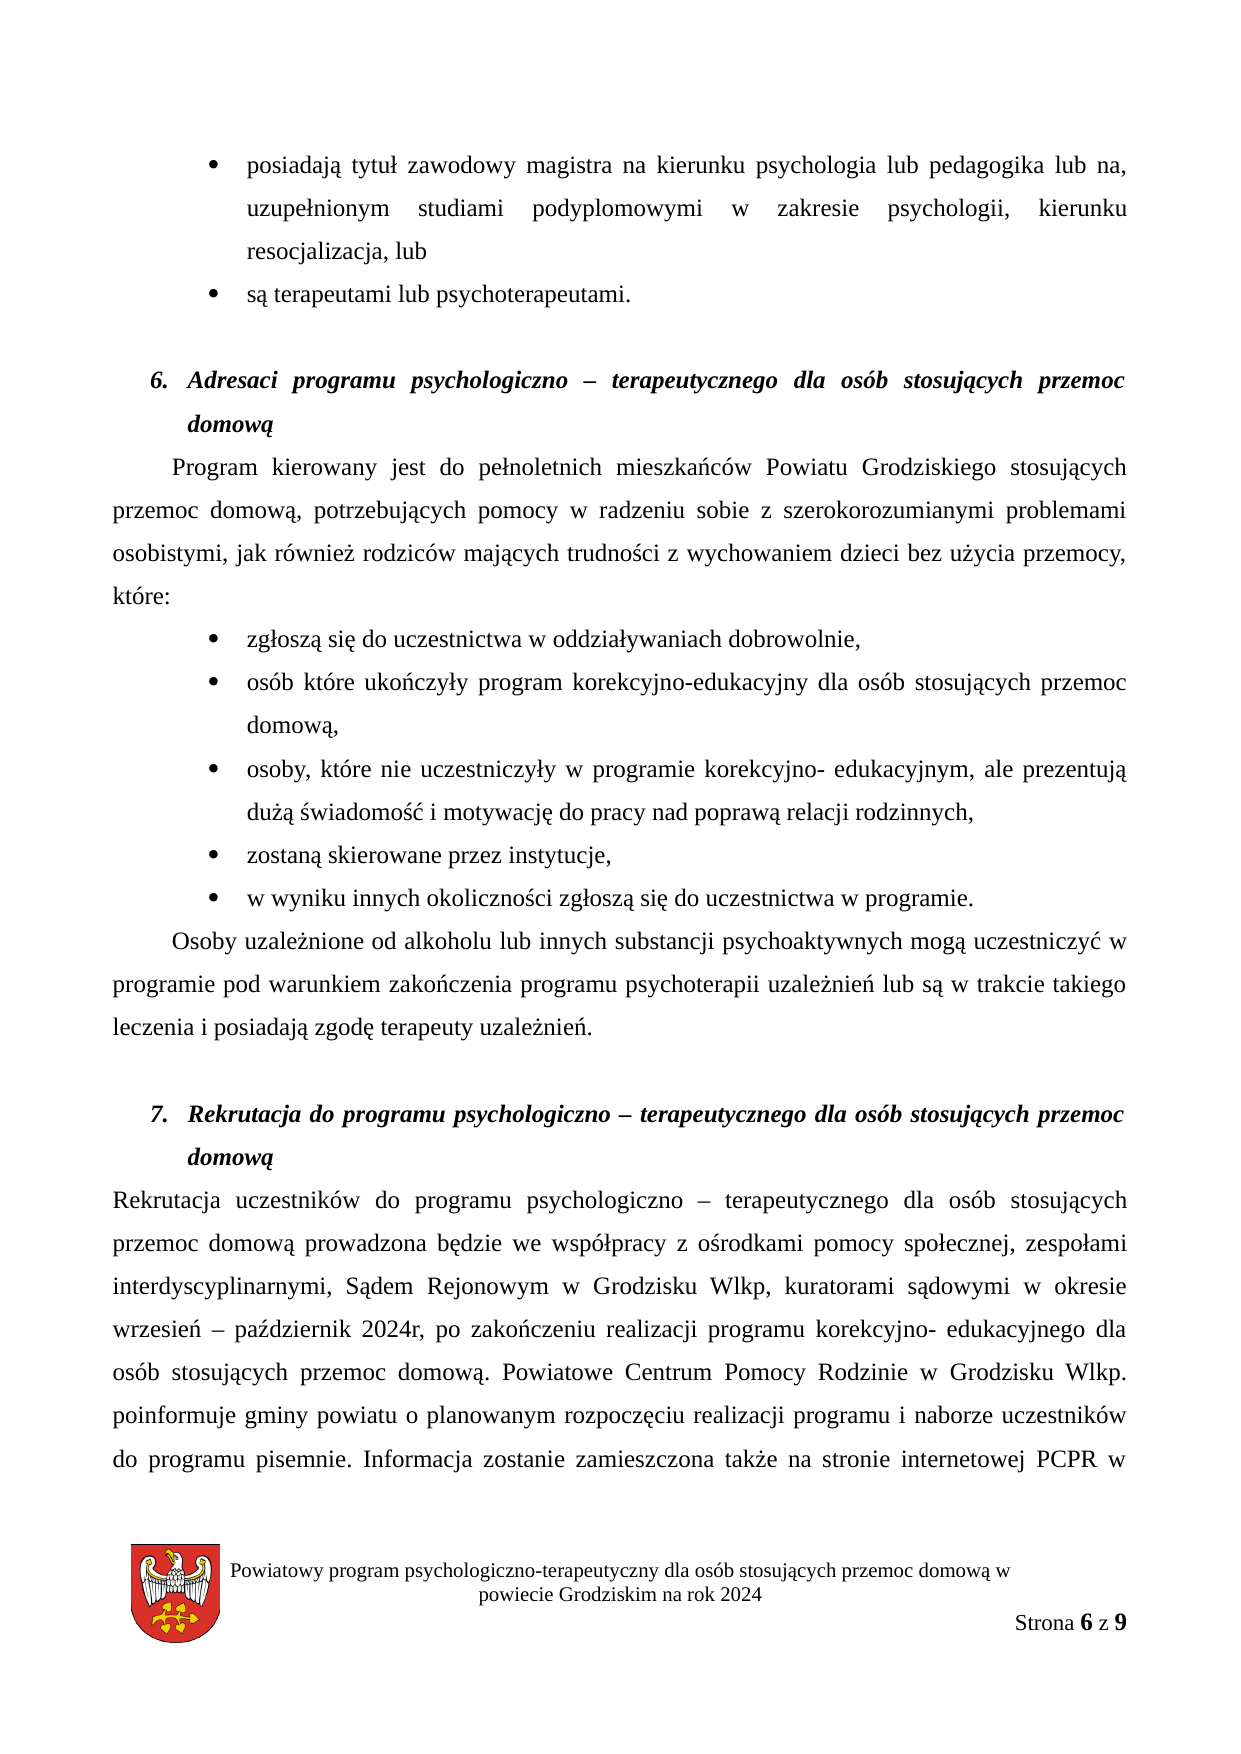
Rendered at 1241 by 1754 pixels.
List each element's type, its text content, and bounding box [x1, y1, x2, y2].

list zostaną skierowane przez instytucje, [209, 840, 1128, 869]
list Adresaci programu psychologiczno – terapeutycznego dla osób stosujących przemoc domową [150, 366, 1128, 437]
text Osoby uzależnione od alkoholu lub innych substancji psychoaktywnych mogą uczestniczyć w programie pod warunkiem zakończenia programu psychoterapii uzależnień lub są w trakcie takiego leczenia i posiadają zgodę terapeuty uzależnień. [112, 926, 1128, 1041]
list osoby, które nie uczestniczyły w programie korekcyjno- edukacyjnym, ale prezentują dużą świadomość i motywację do pracy nad poprawą relacji rodzinnych, [209, 754, 1128, 826]
list w wyniku innych okoliczności zgłoszą się do uczestnictwa w programie. [209, 883, 1128, 912]
list Rekrutacja do programu psychologiczno – terapeutycznego dla osób stosujących przemoc domową [150, 1099, 1128, 1171]
picture [131, 1544, 220, 1643]
text Program kierowany jest do pełnoletnich mieszkańców Powiatu Grodziskiego stosujących przemoc domową, potrzebujących pomocy w radzeniu sobie z szerokorozumianymi problemami osobistymi, jak również rodziców mających trudności z wychowaniem dzieci bez użycia przemocy, które: [112, 452, 1128, 610]
list zgłoszą się do uczestnictwa w oddziaływaniach dobrowolnie, [209, 624, 1128, 653]
list posiadają tytuł zawodowy magistra na kierunku psychologia lub pedagogika lub na, uzupełnionym studiami podyplomowymi w zakresie psychologii, kierunku resocjalizacja, lub [209, 150, 1128, 265]
list osób które ukończyły program korekcyjno-edukacyjny dla osób stosujących przemoc domową, [209, 667, 1128, 739]
list są terapeutami lub psychoterapeutami. [209, 279, 1128, 308]
